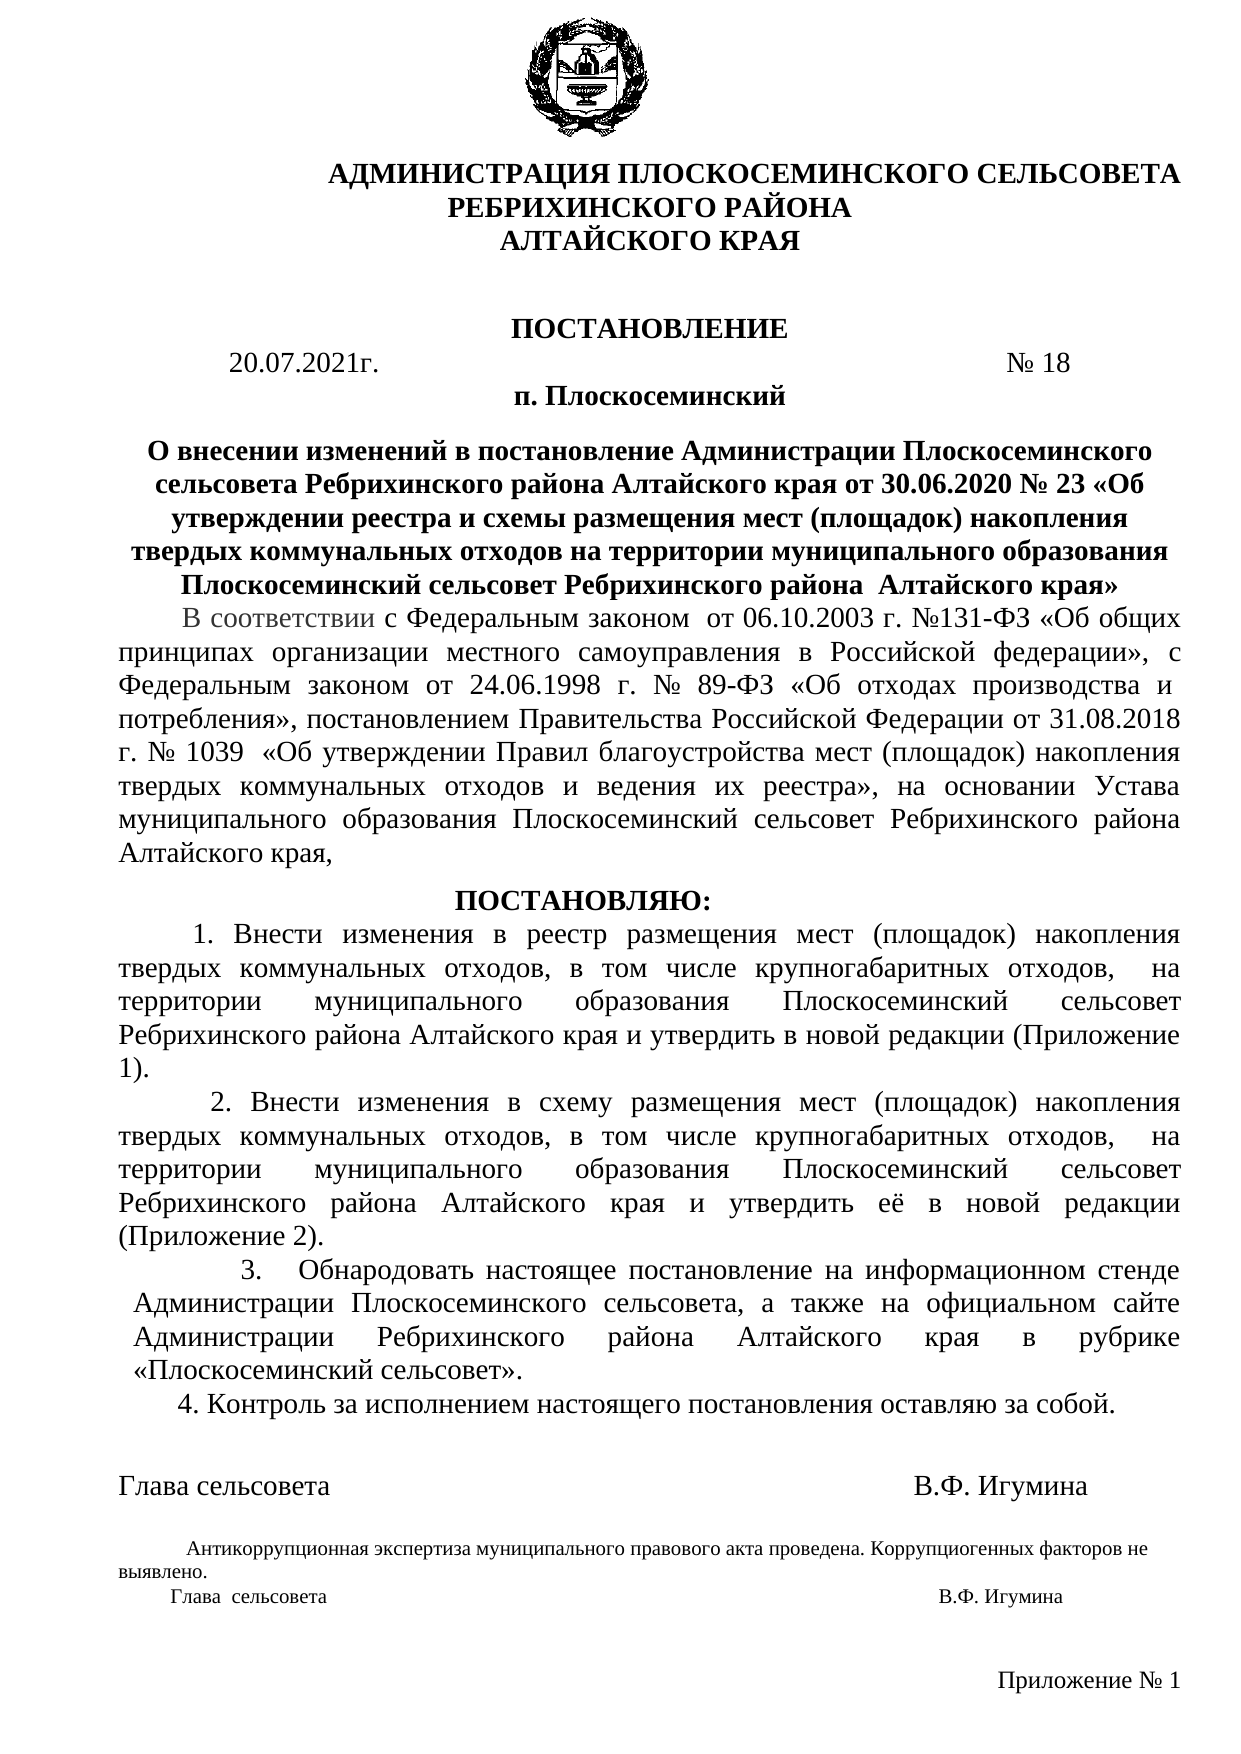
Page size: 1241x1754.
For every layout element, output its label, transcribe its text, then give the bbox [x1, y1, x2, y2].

text 1. Внести изменения в реестр размещения мест (площадок) накопления твердых коммунальных отходов, в том числе крупногабаритных отходов, на территории муниципального образования Плоскосеминский сельсовет Ребрихинского района Алтайского края и утвердить в новой редакции (Приложение 1). [118, 916, 1181, 1084]
text Антикоррупционная экспертиза муниципального правового акта проведена. Коррупциогенных факторов не выявлено. [118, 1535, 1181, 1583]
text 3. Обнародовать настоящее постановление на информационном стенде Администрации Плоскосеминского сельсовета, а также на официальном сайте Администрации Ребрихинского района Алтайского края в рубрике «Плоскосеминский сельсовет». [133, 1252, 1181, 1386]
text АЛТАЙСКОГО КРАЯ [118, 223, 1181, 257]
text ПОСТАНОВЛЯЮ: [118, 883, 1181, 916]
text 2. Внести изменения в схему размещения мест (площадок) накопления твердых коммунальных отходов, в том числе крупногабаритных отходов, на территории муниципального образования Плоскосеминский сельсовет Ребрихинского района Алтайского края и утвердить её в новой редакции (Приложение 2). [118, 1084, 1181, 1252]
picture [491, 0, 687, 157]
subtitle ПОСТАНОВЛЕНИЕ [118, 311, 1181, 345]
text 20.07.2021г. № 18 п. Плоскосеминский [118, 345, 1181, 412]
text 4. Контроль за исполнением настоящего постановления оставляю за собой. [156, 1386, 1181, 1419]
text АДМИНИСТРАЦИЯ ПЛОСКОСЕМИНСКОГО СЕЛЬСОВЕТА [118, 74, 1181, 190]
text Приложение № 1 [118, 1665, 1181, 1694]
text В соответствии с Федеральным законом от 06.10.2003 г. №131-ФЗ «Об общих принципах организации местного самоуправления в Российской федерации», с Федеральным законом от 24.06.1998 г. № 89-ФЗ «Об отходах производства и потребления», постановлением Правительства Российской Федерации от 31.08.2018 г. № 1039 «Об утверждении Правил благоустройства мест (площадок) накопления твердых коммунальных отходов и ведения их реестра», на основании Устава муниципального образования Плоскосеминский сельсовет Ребрихинского района Алтайского края, [118, 634, 1181, 869]
text Глава сельсовета В.Ф. Игумина [118, 1468, 1181, 1502]
text РЕБРИХИНСКОГО РАЙОНА [118, 190, 1181, 223]
text Глава сельсовета В.Ф. Игумина [118, 1583, 1181, 1608]
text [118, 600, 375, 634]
subtitle О внесении изменений в постановление Администрации Плоскосеминского сельсовета Ребрихинского района Алтайского края от 30.06.2020 № 23 «Об утверждении реестра и схемы размещения мест (площадок) накопления твердых коммунальных отходов на территории муниципального образования Плоскосеминский сельсовет Ребрихинского района Алтайского края» [118, 433, 1181, 600]
